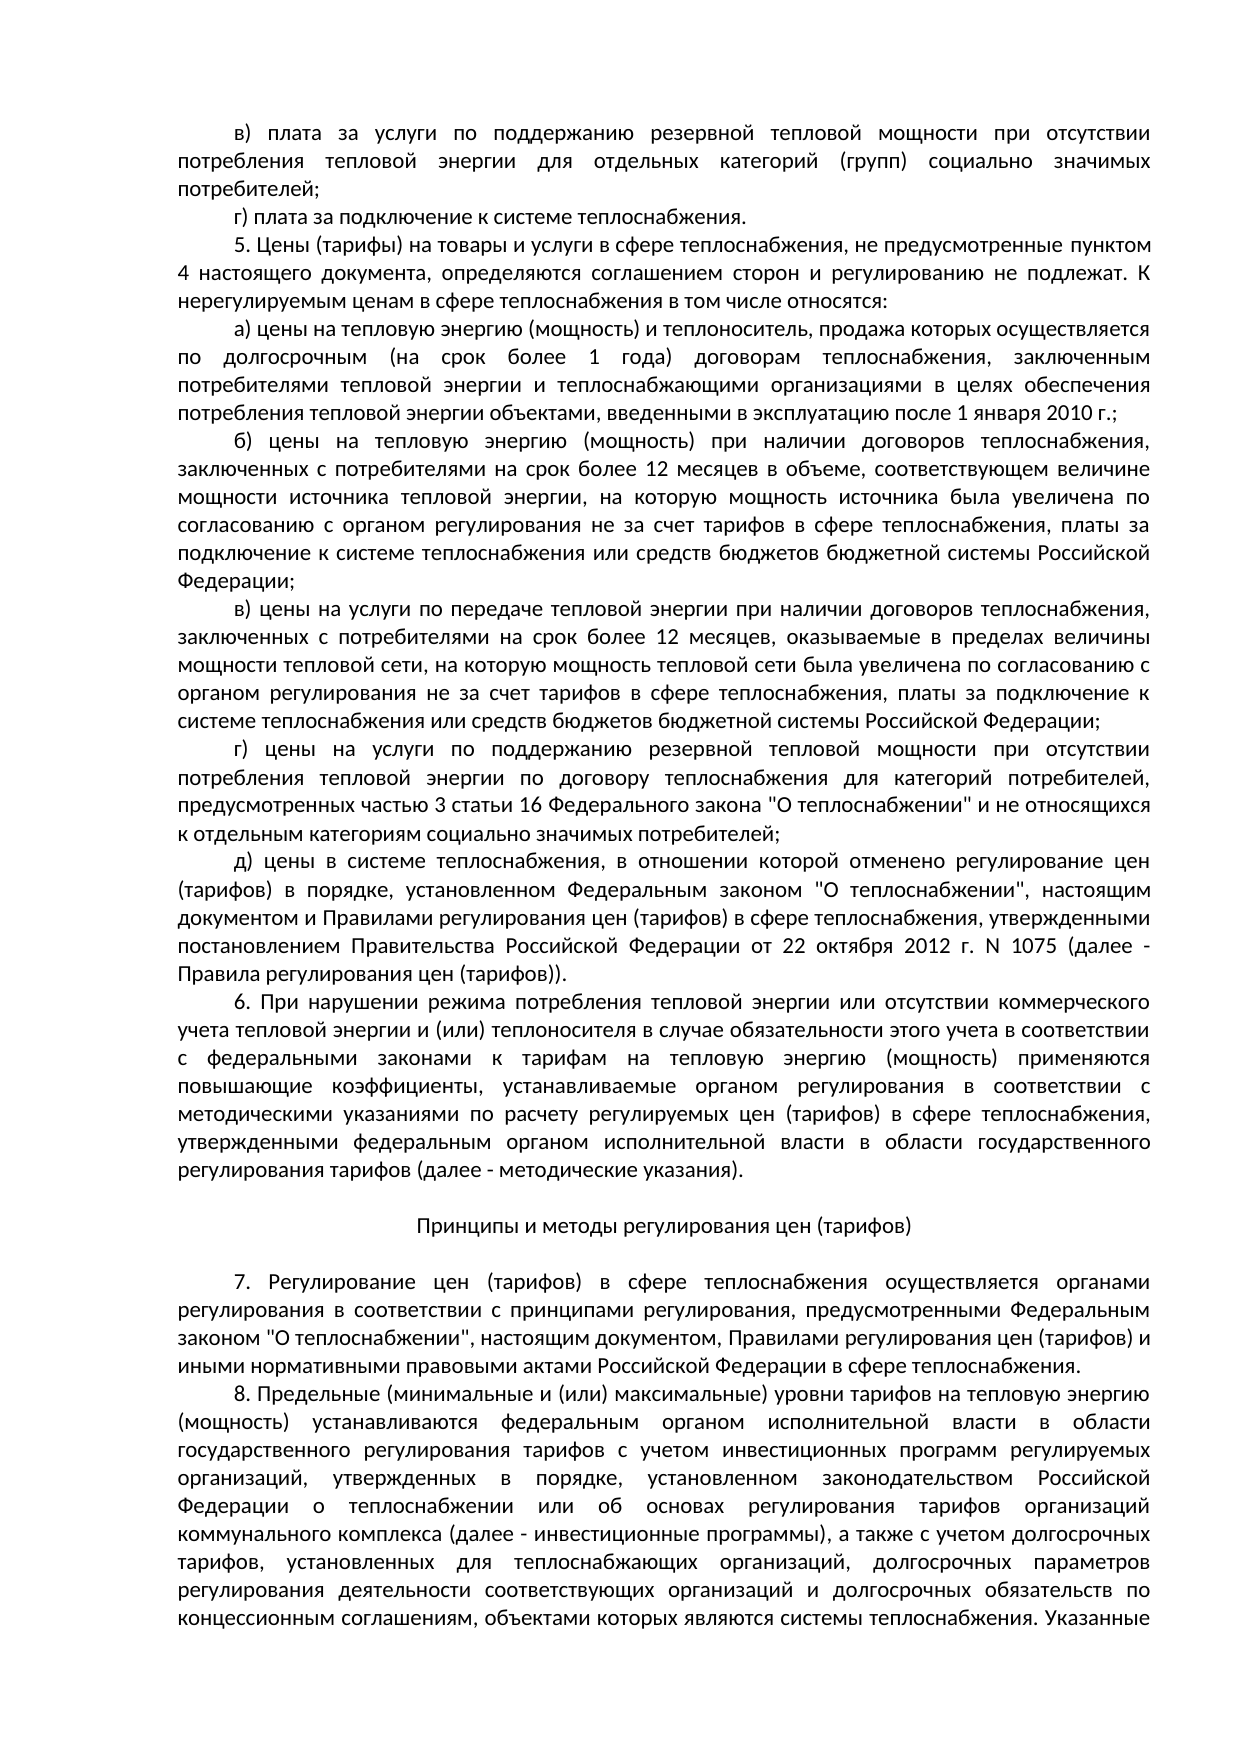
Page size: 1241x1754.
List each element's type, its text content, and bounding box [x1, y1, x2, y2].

text 7. Регулирование цен (тарифов) в сфере теплоснабжения осуществляется органами регулирования в соответствии с принципами регулирования, предусмотренными Федеральным законом "О теплоснабжении", настоящим документом, Правилами регулирования цен (тарифов) и иными нормативными правовыми актами Российской Федерации в сфере теплоснабжения. [177, 1267, 1152, 1379]
text г) плата за подключение к системе теплоснабжения. [177, 202, 1152, 230]
text 6. При нарушении режима потребления тепловой энергии или отсутствии коммерческого учета тепловой энергии и (или) теплоносителя в случае обязательности этого учета в соответствии с федеральными законами к тарифам на тепловую энергию (мощность) применяются повышающие коэффициенты, устанавливаемые органом регулирования в соответствии с методическими указаниями по расчету регулируемых цен (тарифов) в сфере теплоснабжения, утвержденными федеральным органом исполнительной власти в области государственного регулирования тарифов (далее - методические указания). [177, 987, 1152, 1183]
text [177, 1379, 1152, 1631]
text г) цены на услуги по поддержанию резервной тепловой мощности при отсутствии потребления тепловой энергии по договору теплоснабжения для категорий потребителей, предусмотренных частью 3 статьи 16 Федерального закона "О теплоснабжении" и не относящихся к отдельным категориям социально значимых потребителей; [177, 734, 1152, 847]
text б) цены на тепловую энергию (мощность) при наличии договоров теплоснабжения, заключенных с потребителями на срок более 12 месяцев в объеме, соответствующем величине мощности источника тепловой энергии, на которую мощность источника была увеличена по согласованию с органом регулирования не за счет тарифов в сфере теплоснабжения, платы за подключение к системе теплоснабжения или средств бюджетов бюджетной системы Российской Федерации; [177, 426, 1152, 594]
text д) цены в системе теплоснабжения, в отношении которой отменено регулирование цен (тарифов) в порядке, установленном Федеральным законом "О теплоснабжении", настоящим документом и Правилами регулирования цен (тарифов) в сфере теплоснабжения, утвержденными постановлением Правительства Российской Федерации от 22 октября 2012 г. N 1075 (далее - Правила регулирования цен (тарифов)). [177, 847, 1152, 987]
text а) цены на тепловую энергию (мощность) и теплоноситель, продажа которых осуществляется по долгосрочным (на срок более 1 года) договорам теплоснабжения, заключенным потребителями тепловой энергии и теплоснабжающими организациями в целях обеспечения потребления тепловой энергии объектами, введенными в эксплуатацию после 1 января 2010 г.; [177, 314, 1152, 426]
text в) плата за услуги по поддержанию резервной тепловой мощности при отсутствии потребления тепловой энергии для отдельных категорий (групп) социально значимых потребителей; [177, 118, 1152, 202]
text в) цены на услуги по передаче тепловой энергии при наличии договоров теплоснабжения, заключенных с потребителями на срок более 12 месяцев, оказываемые в пределах величины мощности тепловой сети, на которую мощность тепловой сети была увеличена по согласованию с органом регулирования не за счет тарифов в сфере теплоснабжения, платы за подключение к системе теплоснабжения или средств бюджетов бюджетной системы Российской Федерации; [177, 594, 1152, 734]
text Принципы и методы регулирования цен (тарифов) [177, 1211, 1152, 1239]
text 5. Цены (тарифы) на товары и услуги в сфере теплоснабжения, не предусмотренные пунктом 4 настоящего документа, определяются соглашением сторон и регулированию не подлежат. К нерегулируемым ценам в сфере теплоснабжения в том числе относятся: [177, 230, 1152, 314]
